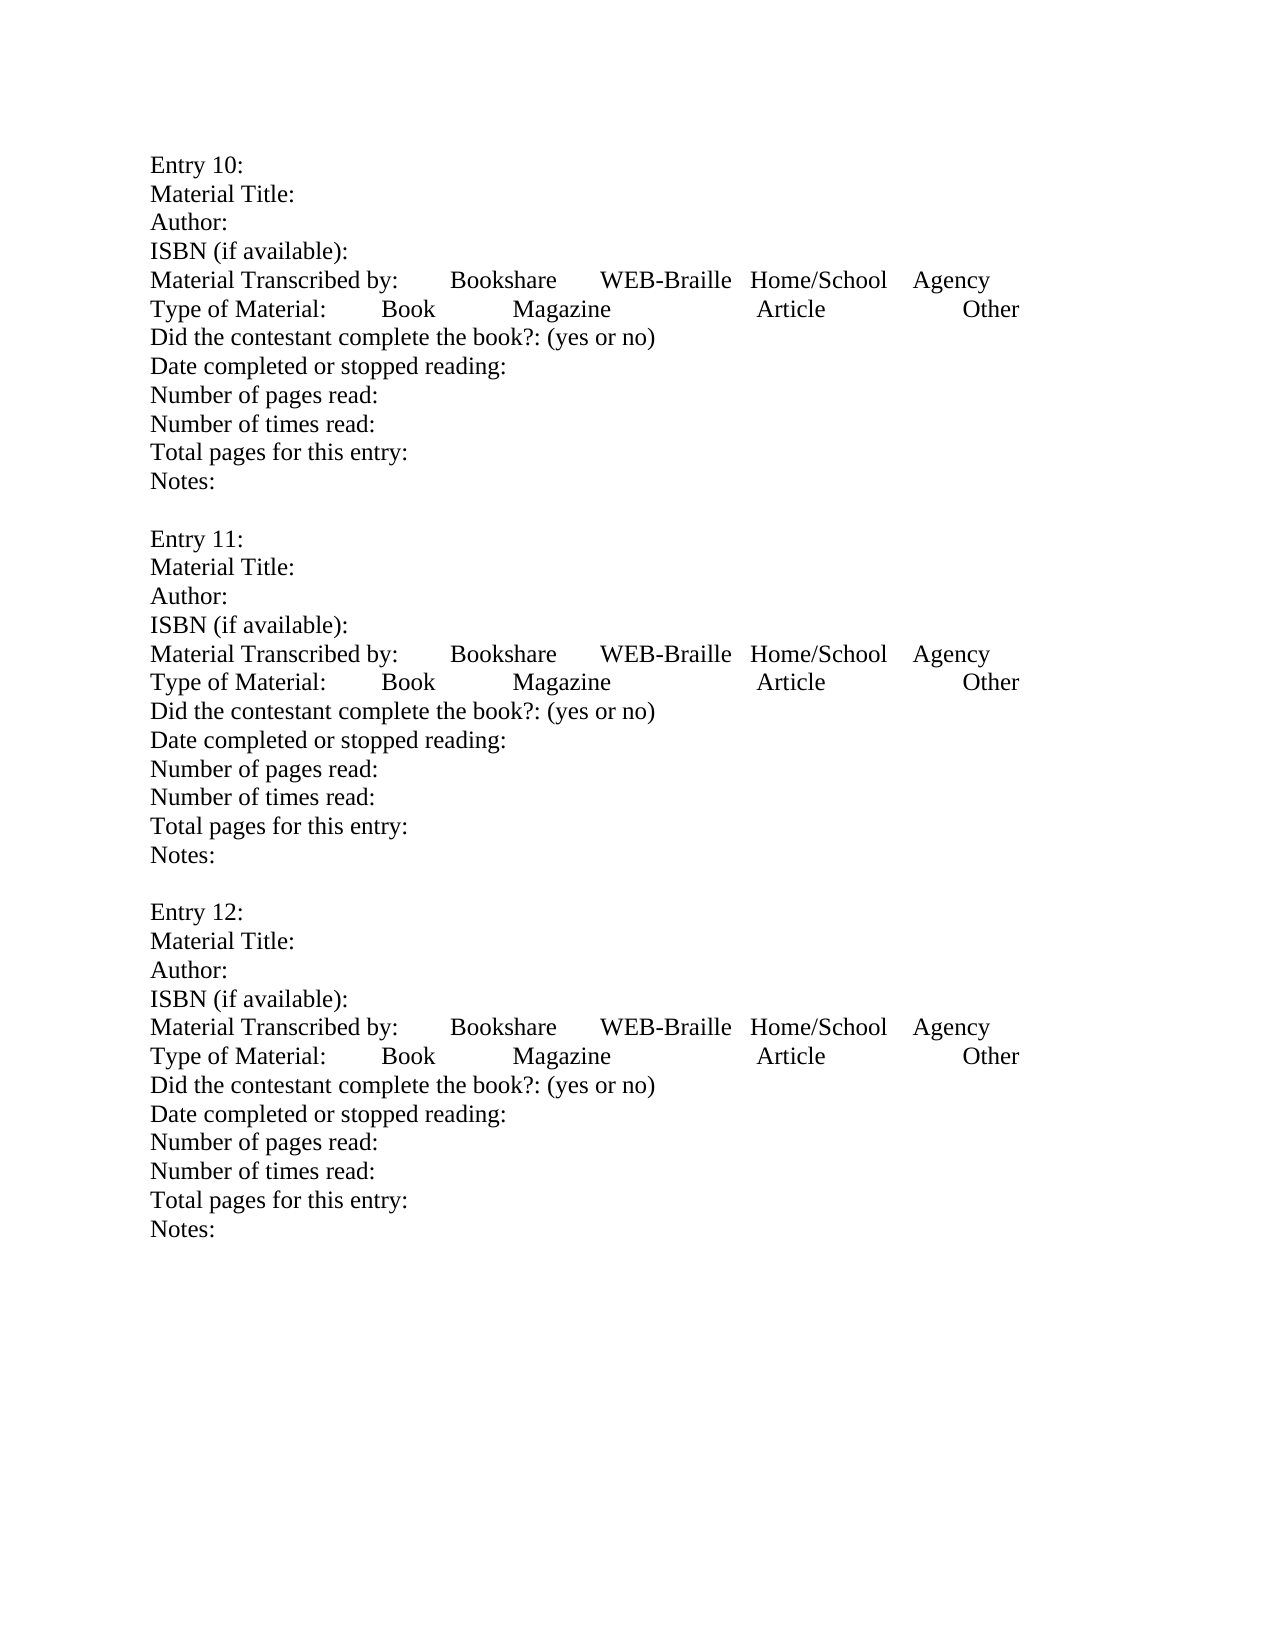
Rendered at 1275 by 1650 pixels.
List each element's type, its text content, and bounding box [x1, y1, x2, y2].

text Number of pages read: [150, 1127, 1125, 1156]
text Date completed or stopped reading: [150, 351, 1125, 380]
text Notes: [150, 840, 1125, 869]
text Material Title: [150, 552, 1125, 581]
text ISBN (if available): [150, 236, 1125, 265]
text Material Transcribed by: Bookshare WEB-Braille Home/School Agency [150, 1012, 1125, 1041]
text Material Title: [150, 179, 1125, 207]
text Total pages for this entry: [150, 437, 1125, 466]
text Notes: [150, 1214, 1125, 1242]
text Number of pages read: [150, 380, 1125, 409]
text Did the contestant complete the book?: (yes or no) [150, 1070, 1125, 1099]
text Author: [150, 955, 1125, 984]
text Notes: [150, 466, 1125, 495]
text Author: [150, 207, 1125, 236]
text Date completed or stopped reading: [150, 725, 1125, 754]
text Type of Material: Book Magazine Article Other [150, 294, 1125, 322]
text ISBN (if available): [150, 984, 1125, 1012]
subtitle Entry 11: [150, 524, 1125, 552]
text Did the contestant complete the book?: (yes or no) [150, 696, 1125, 725]
text Number of times read: [150, 782, 1125, 811]
text Material Transcribed by: Bookshare WEB-Braille Home/School Agency [150, 639, 1125, 667]
text Type of Material: Book Magazine Article Other [150, 667, 1125, 696]
text ISBN (if available): [150, 610, 1125, 639]
text Total pages for this entry: [150, 811, 1125, 840]
text Number of pages read: [150, 754, 1125, 782]
text Total pages for this entry: [150, 1185, 1125, 1214]
text Author: [150, 581, 1125, 610]
subtitle Entry 12: [150, 897, 1125, 926]
text Did the contestant complete the book?: (yes or no) [150, 322, 1125, 351]
text Type of Material: Book Magazine Article Other [150, 1041, 1125, 1070]
text Material Transcribed by: Bookshare WEB-Braille Home/School Agency [150, 265, 1125, 294]
subtitle Entry 10: [150, 150, 1125, 179]
text Number of times read: [150, 1156, 1125, 1185]
text Number of times read: [150, 409, 1125, 437]
text Material Title: [150, 926, 1125, 955]
text Date completed or stopped reading: [150, 1099, 1125, 1127]
